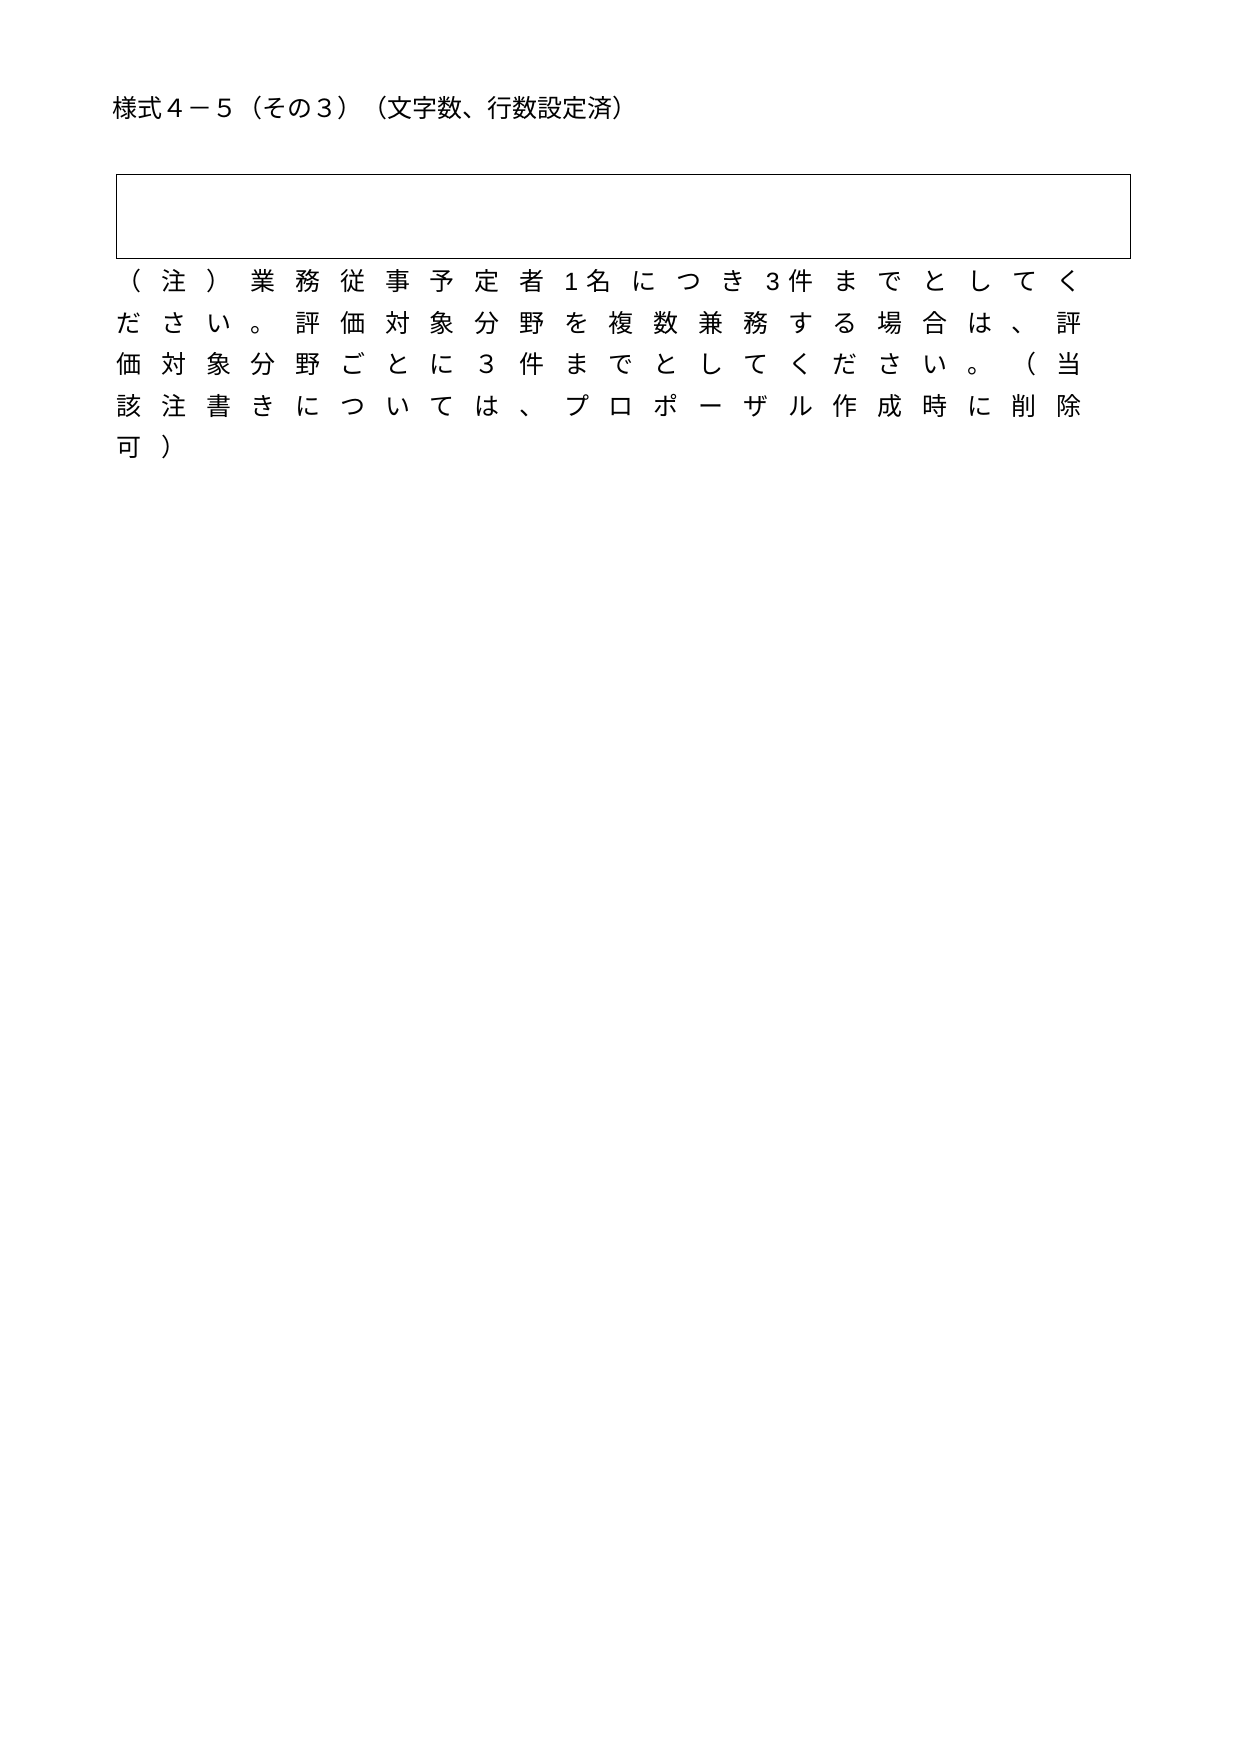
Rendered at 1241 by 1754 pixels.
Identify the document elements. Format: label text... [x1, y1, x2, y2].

text （注）業務従事予定者1名につき3件までとしてください。評価対象分野を複数兼務する場合は、評価対象分野ごとに３件までとしてください。（当該注書きについては、プロポーザル作成時に削除可） [116, 259, 1124, 466]
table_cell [117, 175, 1130, 258]
